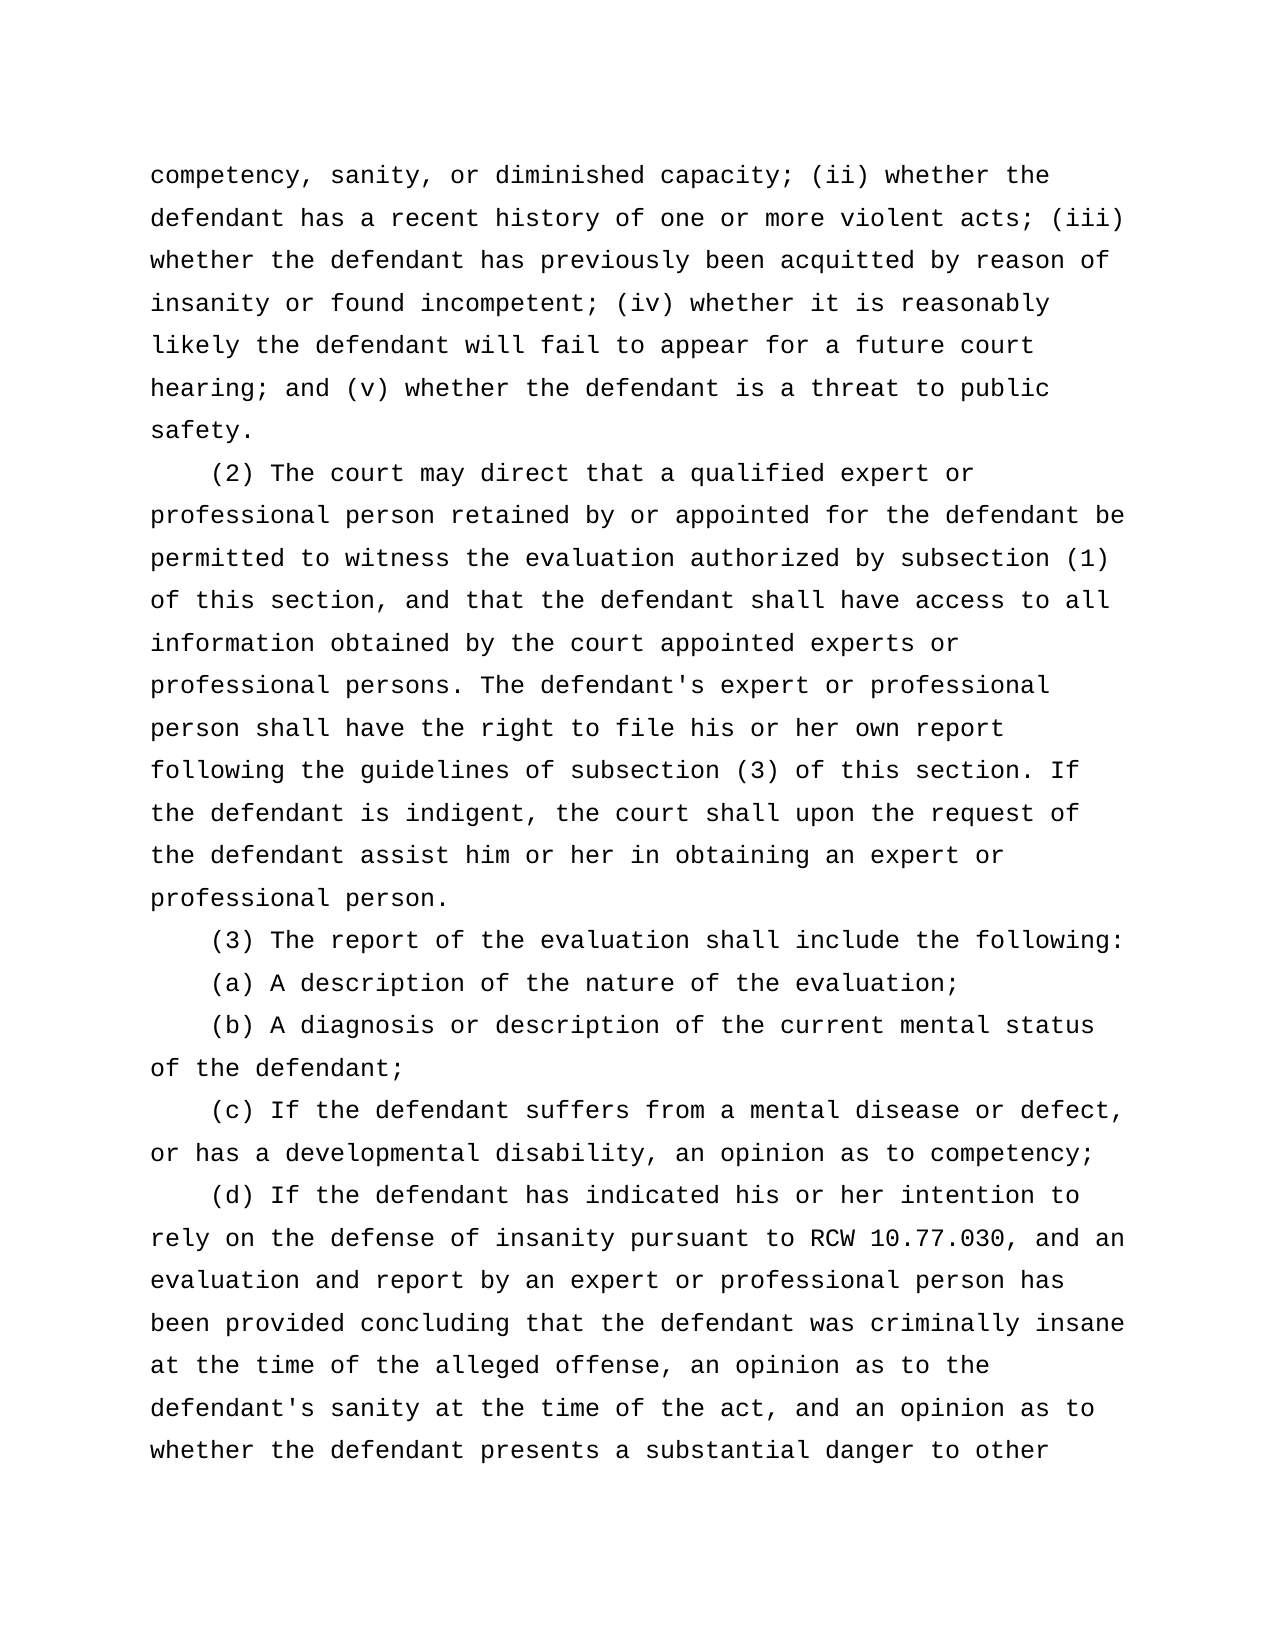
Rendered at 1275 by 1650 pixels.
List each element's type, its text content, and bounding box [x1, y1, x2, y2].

text (b) A diagnosis or description of the current mental status of the defendant; [150, 1000, 1125, 1085]
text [150, 1170, 1125, 1467]
text (2) The court may direct that a qualified expert or professional person retained by or appointed for the defendant be permitted to witness the evaluation authorized by subsection (1) of this section, and that the defendant shall have access to all information obtained by the court appointed experts or professional persons. The defendant's expert or professional person shall have the right to file his or her own report following the guidelines of subsection (3) of this section. If the defendant is indigent, the court shall upon the request of the defendant assist him or her in obtaining an expert or professional person. [150, 447, 1125, 915]
text (c) If the defendant suffers from a mental disease or defect, or has a developmental disability, an opinion as to competency; [150, 1085, 1125, 1170]
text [150, 150, 1125, 447]
text (3) The report of the evaluation shall include the following: [150, 915, 1125, 957]
text (a) A description of the nature of the evaluation; [150, 957, 1125, 1000]
